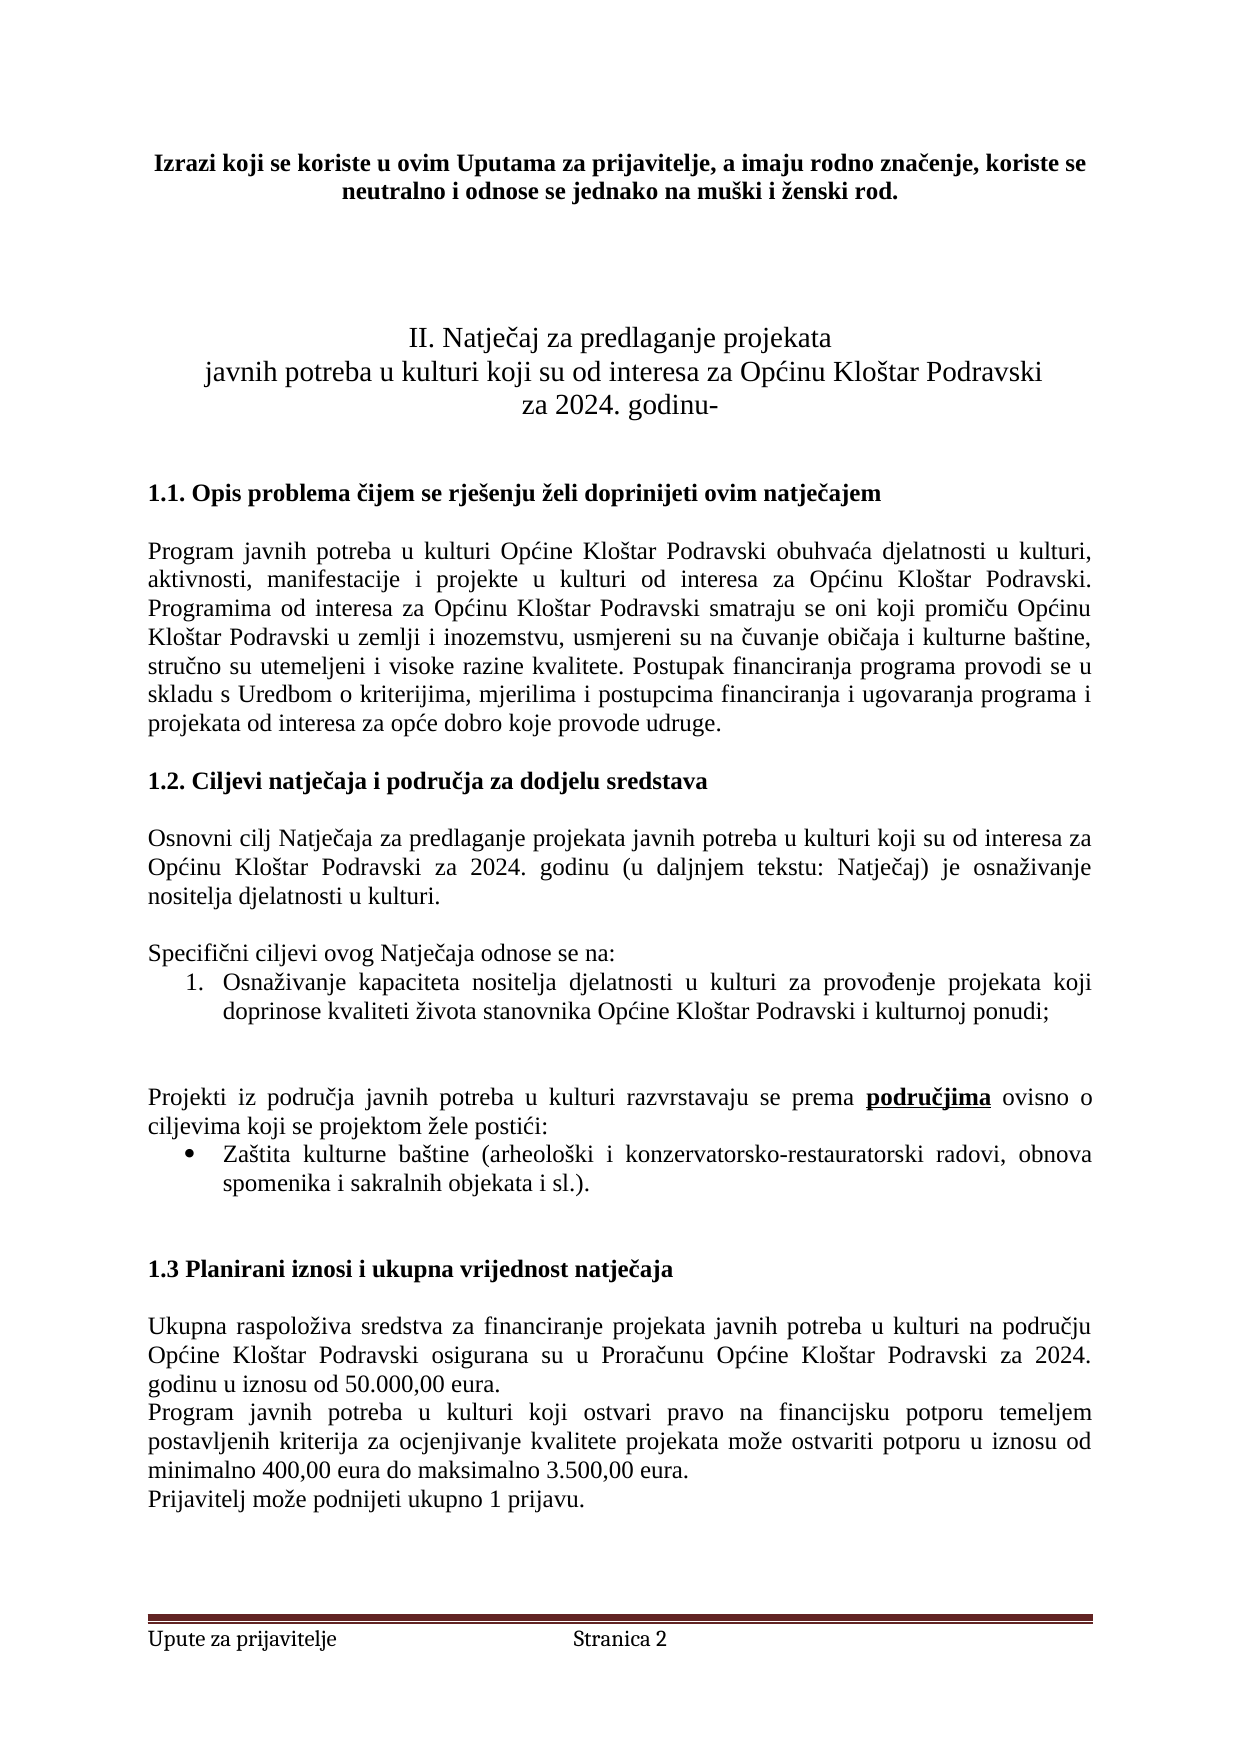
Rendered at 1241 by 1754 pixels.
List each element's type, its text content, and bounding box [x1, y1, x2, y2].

text II. Natječaj za predlaganje projekata [148, 320, 1093, 354]
text Specifični ciljevi ovog Natječaja odnose se na: [148, 938, 1093, 967]
text Program javnih potreba u kulturi Općine Kloštar Podravski obuhvaća djelatnosti u kulturi, aktivnosti, manifestacije i projekte u kulturi od interesa za Općinu Kloštar Podravski. Programima od interesa za Općinu Kloštar Podravski smatraju se oni koji promiču Općinu Kloštar Podravski u zemlji i inozemstvu, usmjereni su na čuvanje običaja i kulturne baštine, stručno su utemeljeni i visoke razine kvalitete. Postupak financiranja programa provodi se u skladu s Uredbom o kriterijima, mjerilima i postupcima financiranja i ugovaranja programa i projekata od interesa za opće dobro koje provode udruge. [148, 536, 1093, 737]
text javnih potreba u kulturi koji su od interesa za Općinu Kloštar Podravski [148, 354, 1093, 387]
text Prijavitelj može podnijeti ukupno 1 prijavu. [148, 1484, 1093, 1512]
text Program javnih potreba u kulturi koji ostvari pravo na financijsku potporu temeljem postavljenih kriterija za ocjenjivanje kvalitete projekata može ostvariti potporu u iznosu od minimalno 400,00 eura do maksimalno 3.500,00 eura. [148, 1397, 1093, 1484]
text Osnovni cilj Natječaja za predlaganje projekata javnih potreba u kulturi koji su od interesa za Općinu Kloštar Podravski za 2024. godinu (u daljnjem tekstu: Natječaj) je osnaživanje nositelja djelatnosti u kulturi. [148, 823, 1093, 909]
text 1.1. Opis problema čijem se rješenju želi doprinijeti ovim natječajem [148, 478, 1093, 507]
text Ukupna raspoloživa sredstva za financiranje projekata javnih potreba u kulturi na području Općine Kloštar Podravski osigurana su u Proračunu Općine Kloštar Podravski za 2024. godinu u iznosu od 50.000,00 eura. [148, 1311, 1093, 1397]
text Projekti iz područja javnih potreba u kulturi razvrstavaju se prema područjima ovisno o ciljevima koji se projektom žele postići: [148, 1082, 1093, 1139]
text za 2024. godinu- [148, 387, 1093, 421]
list Osnaživanje kapaciteta nositelja djelatnosti u kulturi za provođenje projekata koji doprinose kvaliteti života stanovnika Općine Kloštar Podravski i kulturnoj ponudi; [185, 967, 1093, 1024]
text 1.2. Ciljevi natječaja i područja za dodjelu sredstava [148, 766, 1093, 794]
list Zaštita kulturne baštine (arheološki i konzervatorsko-restauratorski radovi, obnova spomenika i sakralnih objekata i sl.). [185, 1139, 1093, 1197]
text 1.3 Planirani iznosi i ukupna vrijednost natječaja [148, 1254, 1093, 1282]
text Izrazi koji se koriste u ovim Uputama za prijavitelje, a imaju rodno značenje, koriste se neutralno i odnose se jednako na muški i ženski rod. [148, 148, 1093, 205]
